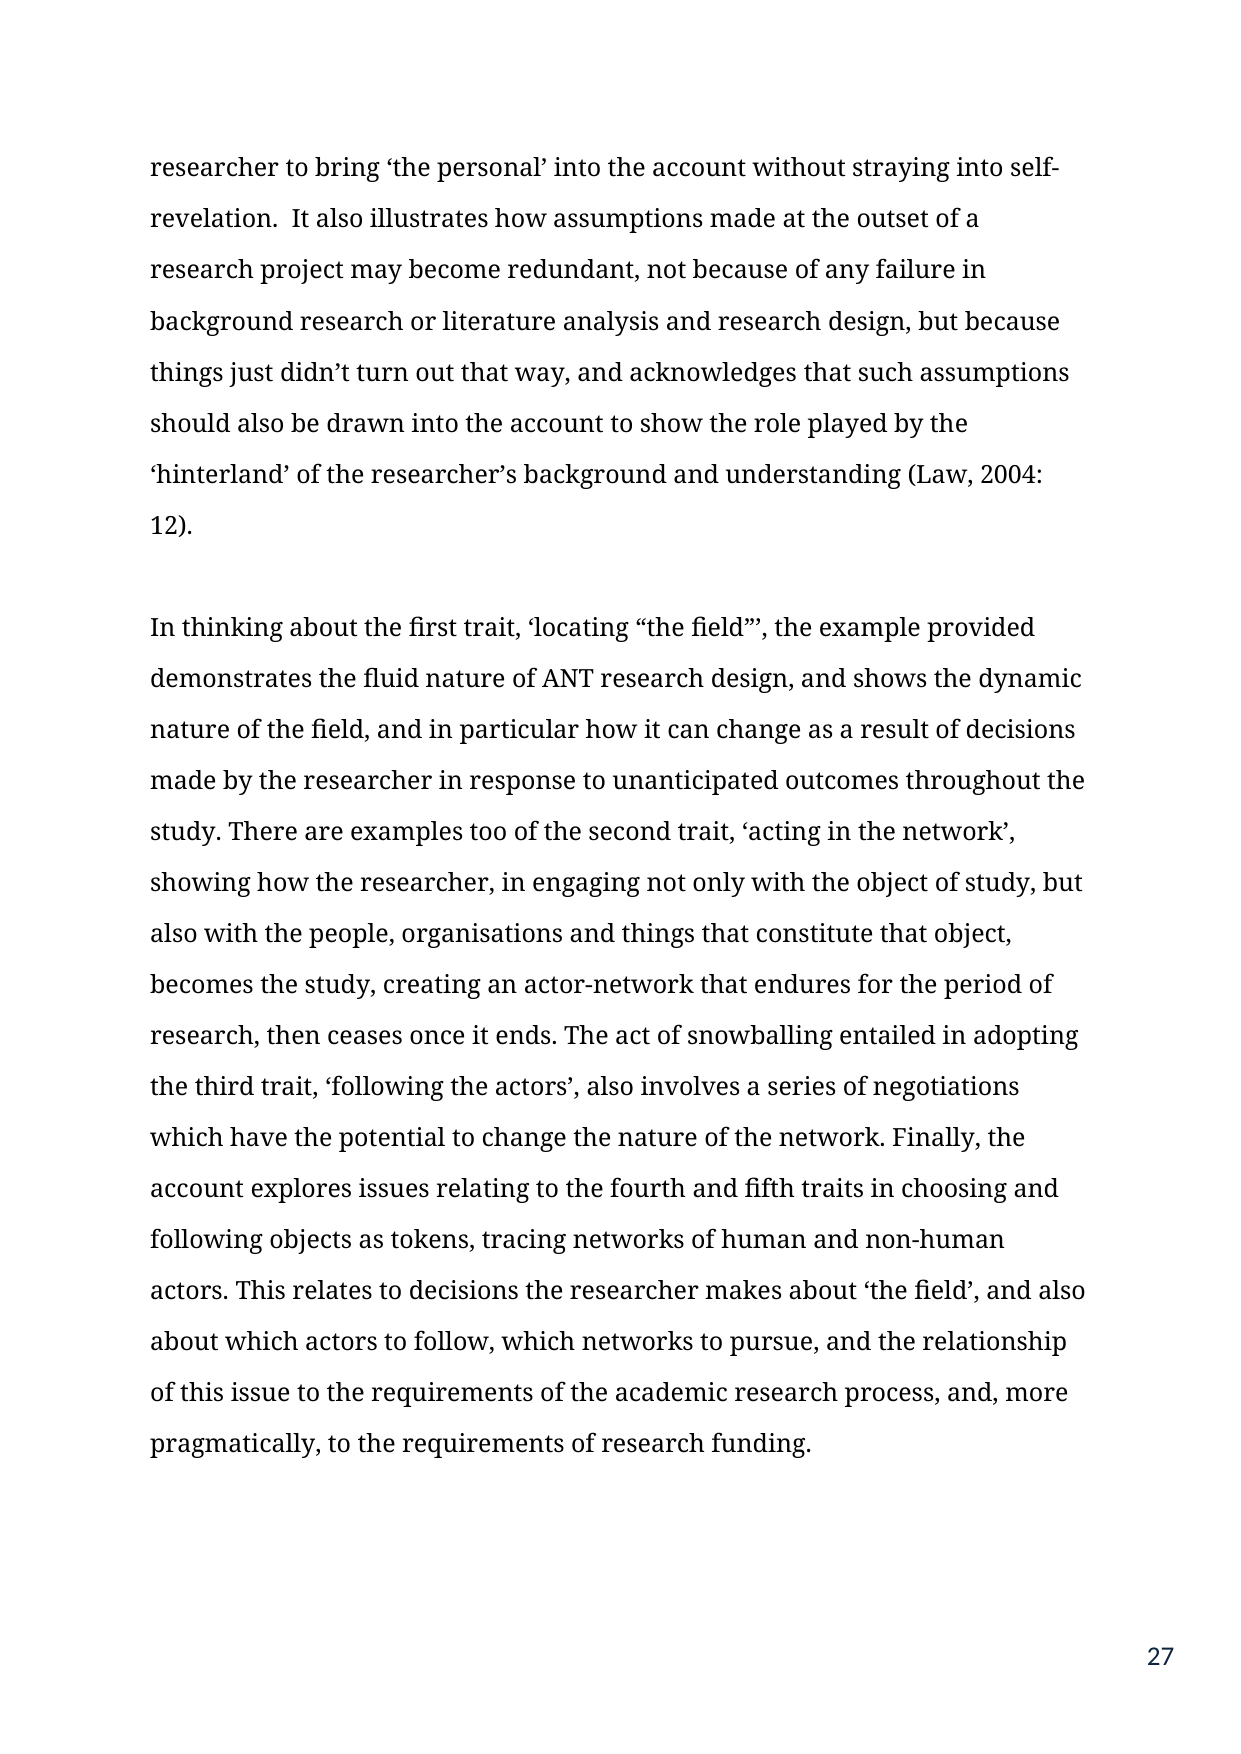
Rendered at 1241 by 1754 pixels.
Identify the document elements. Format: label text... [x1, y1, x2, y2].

text In thinking about the first trait, ‘locating “the field”’, the example provided demonstrates the fluid nature of ANT research design, and shows the dynamic nature of the field, and in particular how it can change as a result of decisions made by the researcher in response to unanticipated outcomes throughout the study. There are examples too of the second trait, ‘acting in the network’, showing how the researcher, in engaging not only with the object of study, but also with the people, organisations and things that constitute that object, becomes the study, creating an actor-network that endures for the period of research, then ceases once it ends. The act of snowballing entailed in adopting the third trait, ‘following the actors’, also involves a series of negotiations which have the potential to change the nature of the network. Finally, the account explores issues relating to the fourth and fifth traits in choosing and following objects as tokens, tracing networks of human and non-human actors. This relates to decisions the researcher makes about ‘the field’, and also about which actors to follow, which networks to pursue, and the relationship of this issue to the requirements of the academic research process, and, more pragmatically, to the requirements of research funding. [150, 609, 1090, 1460]
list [150, 150, 1090, 541]
